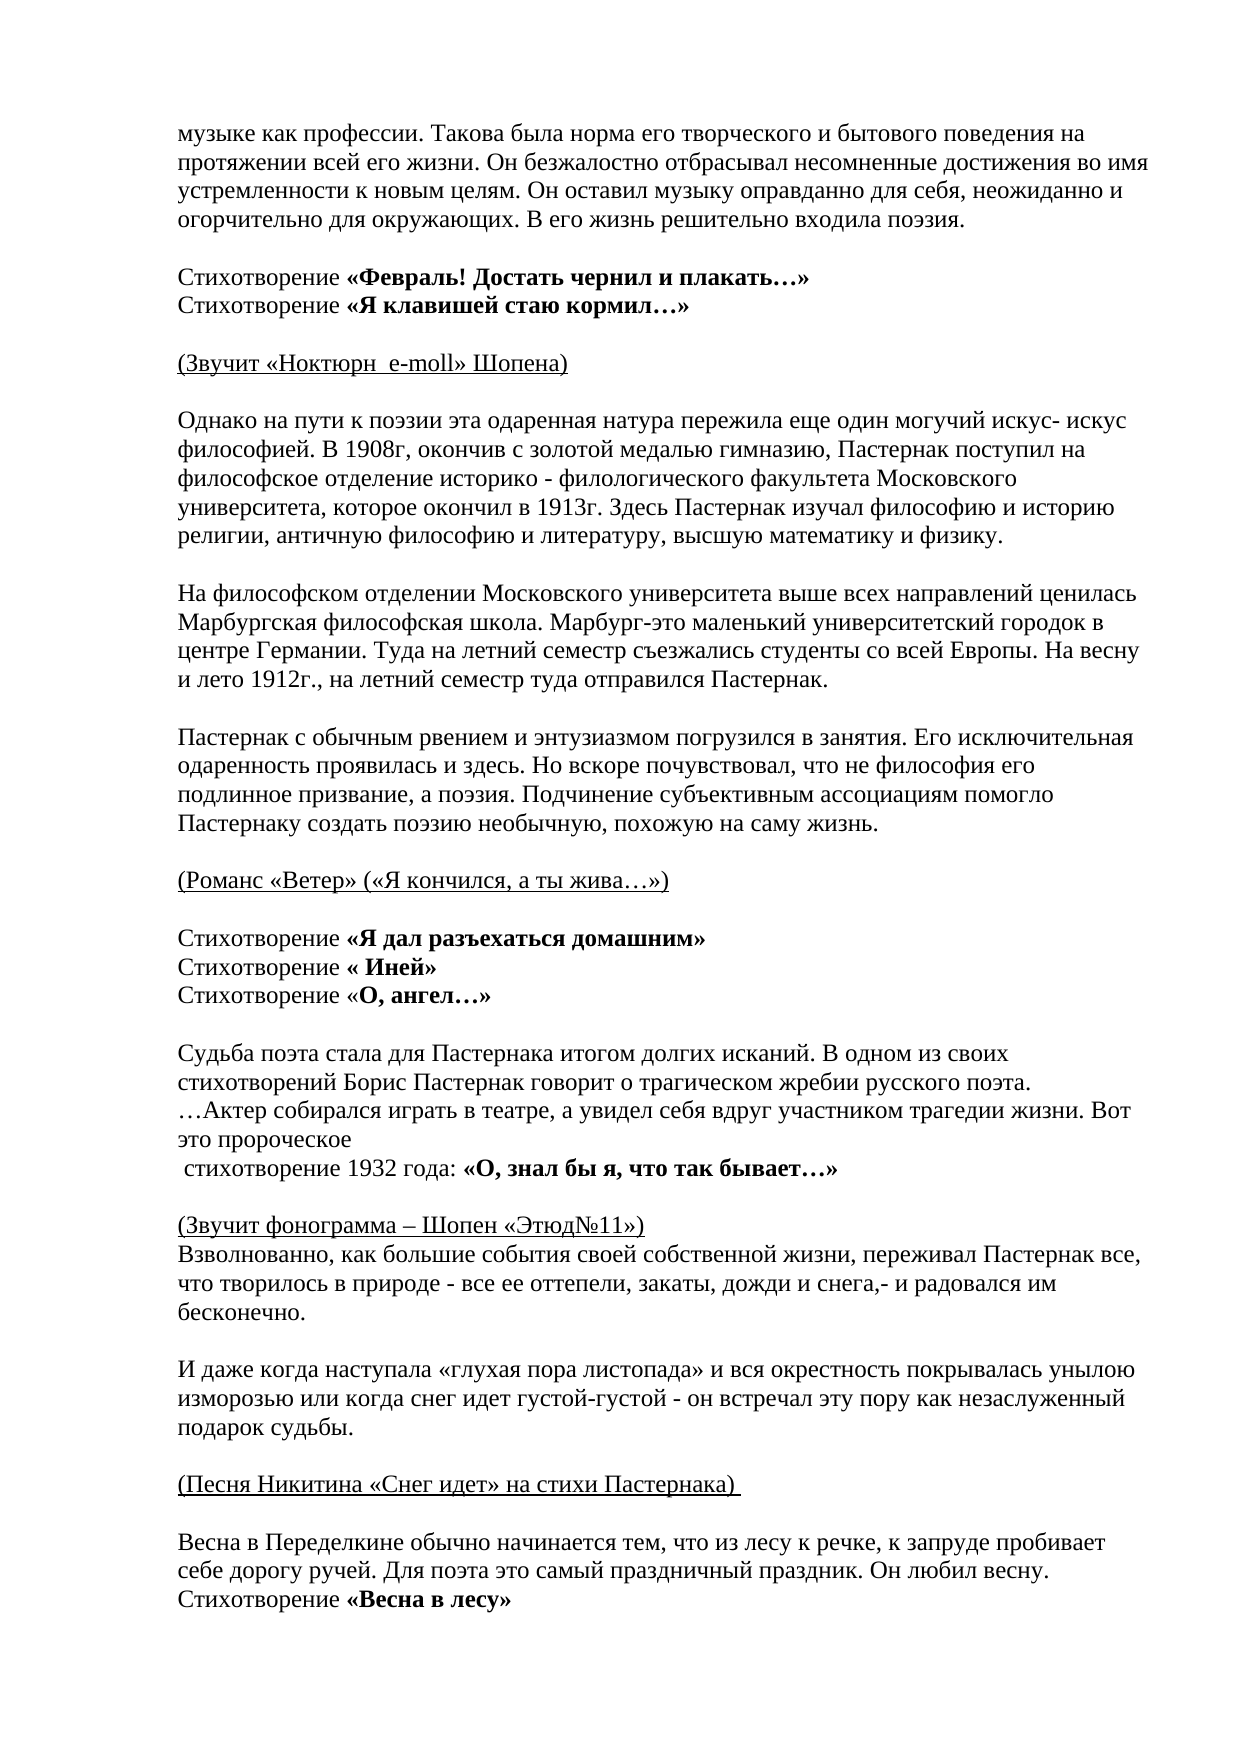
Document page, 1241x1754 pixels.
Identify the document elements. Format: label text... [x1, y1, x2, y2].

text Судьба поэта стала для Пастернака итогом долгих исканий. В одном из своих стихотворений Борис Пастернак говорит о трагическом жребии русского поэта. [177, 1038, 1152, 1096]
text Стихотворение «Я клавишей стаю кормил…» [177, 291, 1152, 319]
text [177, 118, 1152, 233]
text И даже когда наступала «глухая пора листопада» и вся окрестность покрывалась унылою изморозью или когда снег идет густой-густой - он встречал эту пору как незаслуженный подарок судьбы. [177, 1354, 1152, 1441]
text Взволнованно, как большие события своей собственной жизни, переживал Пастернак все, что творилось в природе - все ее оттепели, закаты, дожди и снега,- и радовался им бесконечно. [177, 1239, 1152, 1326]
text Стихотворение «О, ангел…» [177, 981, 1152, 1009]
text Стихотворение « Иней» [177, 952, 1152, 981]
text Стихотворение «Весна в лесу» [177, 1584, 1152, 1613]
text (Романс «Ветер» («Я кончился, а ты жива…») [177, 866, 1152, 894]
text Пастернак с обычным рвением и энтузиазмом погрузился в занятия. Его исключительная одаренность проявилась и здесь. Но вскоре почувствовал, что не философия его подлинное призвание, а поэзия. Подчинение субъективным ассоциациям помогло Пастернаку создать поэзию необычную, похожую на саму жизнь. [177, 722, 1152, 837]
text Стихотворение «Я дал разъехаться домашним» [177, 923, 1152, 952]
text (Звучит «Ноктюрн e-moll» Шопена) [177, 348, 1152, 377]
text Стихотворение «Февраль! Достать чернил и плакать…» [177, 262, 1152, 291]
text Весна в Переделкине обычно начинается тем, что из лесу к речке, к запруде пробивает себе дорогу ручей. Для поэта это самый праздничный праздник. Он любил весну. [177, 1527, 1152, 1584]
text Однако на пути к поэзии эта одаренная натура пережила еще один могучий искус- искус философией. В 1908г, окончив с золотой медалью гимназию, Пастернак поступил на философское отделение историко - филологического факультета Московского университета, которое окончил в 1913г. Здесь Пастернак изучал философию и историю религии, античную философию и литературу, высшую математику и физику. [177, 406, 1152, 549]
text стихотворение 1932 года: «О, знал бы я, что так бывает…» [177, 1153, 1152, 1182]
text (Звучит фонограмма – Шопен «Этюд№11») [177, 1211, 1152, 1239]
text На философском отделении Московского университета выше всех направлений ценилась Марбургская философская школа. Марбург-это маленький университетский городок в центре Германии. Туда на летний семестр съезжались студенты со всей Европы. На весну и лето 1912г., на летний семестр туда отправился Пастернак. [177, 578, 1152, 693]
text …Актер собирался играть в театре, а увидел себя вдруг участником трагедии жизни. Вот это пророческое [177, 1096, 1152, 1153]
text (Песня Никитина «Снег идет» на стихи Пастернака) [177, 1469, 1152, 1498]
